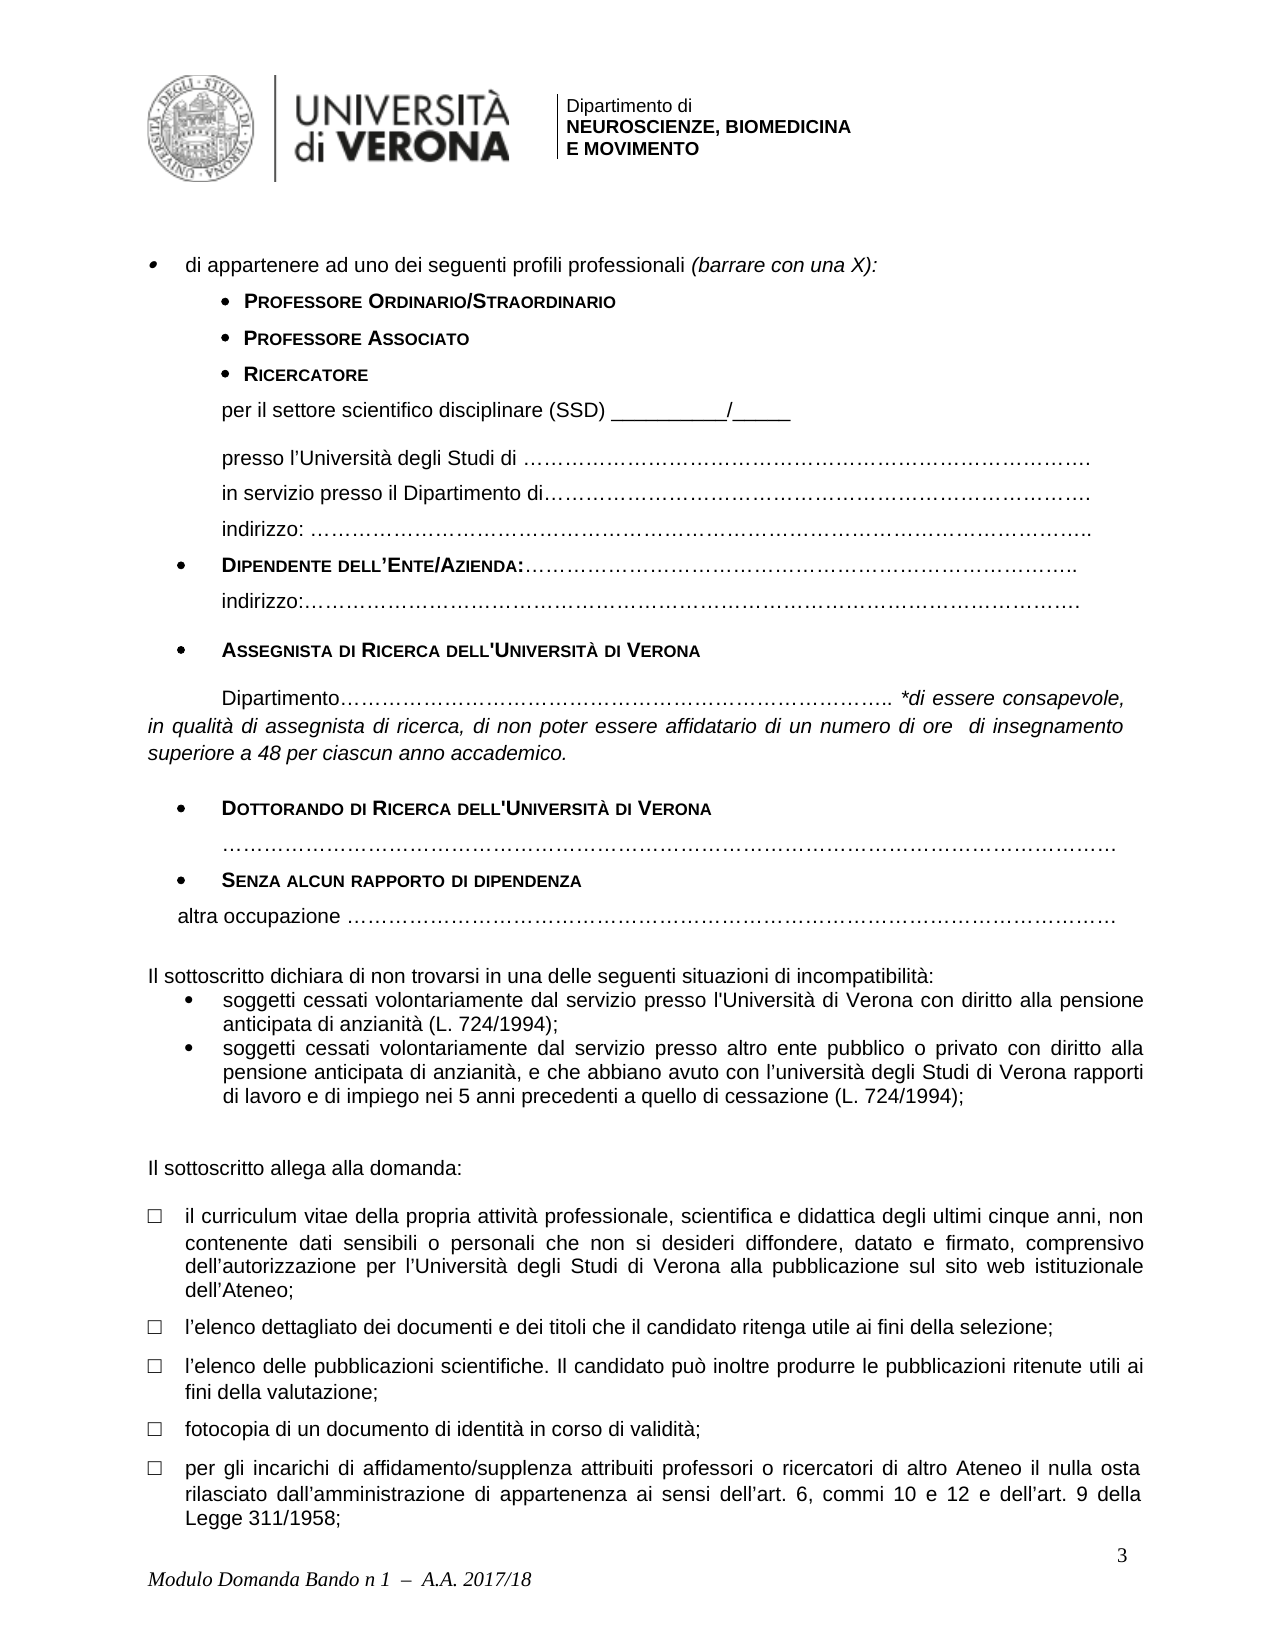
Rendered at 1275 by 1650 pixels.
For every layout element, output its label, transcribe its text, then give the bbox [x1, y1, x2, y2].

list Professore Associato [221, 325, 1127, 349]
text presso l’Università degli Studi di ………………………………………………………………………. [222, 445, 1127, 469]
list Ricercatore [221, 361, 1127, 385]
list di appartenere ad uno dei seguenti profili professionali (barrare con una X): [148, 253, 1127, 277]
list Senza alcun rapporto di dipendenza [177, 868, 1127, 892]
text Dipartimento…………………………………………………………………….. *di essere consapevole, in qualità di assegnista di ricerca, di non poter essere affidatario di un numero di ore di insegnamento superiore a 48 per ciascun anno accademico. [148, 686, 1127, 765]
list il curriculum vitae della propria attività professionale, scientifica e didattica degli ultimi cinque anni, non contenente dati sensibili o personali che non si desideri diffondere, datato e firmato, comprensivo dell’autorizzazione per l’Università degli Studi di Verona alla pubblicazione sul sito web istituzionale dell’Ateneo; [148, 1204, 1145, 1302]
text in servizio presso il Dipartimento di……………………………………………………………………. [222, 481, 1127, 505]
list l’elenco delle pubblicazioni scientifiche. Il candidato può inoltre produrre le pubblicazioni ritenute utili ai fini della valutazione; [148, 1354, 1145, 1404]
list per gli incarichi di affidamento/supplenza attribuiti professori o ricercatori di altro Ateneo il nulla osta rilasciato dall’amministrazione di appartenenza ai sensi dell’art. 6, commi 10 e 12 e dell’art. 9 della Legge 311/1958; [148, 1456, 1142, 1530]
list Assegnista di Ricerca dell'Università di Verona [177, 638, 1127, 662]
list fotocopia di un documento di identità in corso di validità; [148, 1417, 1142, 1443]
list soggetti cessati volontariamente dal servizio presso l'Università di Verona con diritto alla pensione anticipata di anzianità (L. 724/1994); [185, 988, 1145, 1036]
text Il sottoscritto allega alla domanda: [148, 1156, 1127, 1180]
list Dottorando di Ricerca dell'Università di Verona [177, 796, 1127, 820]
text indirizzo: ………………………………………………………………………………………………….. [222, 517, 1127, 541]
text per il settore scientifico disciplinare (SSD) __________/_____ [221, 397, 1127, 421]
text altra occupazione ………………………………………………………………………………………………… [177, 904, 1127, 928]
list Professore Ordinario/Straordinario [221, 289, 1127, 313]
text Il sottoscritto dichiara di non trovarsi in una delle seguenti situazioni di incompatibilità: [148, 964, 1145, 988]
list soggetti cessati volontariamente dal servizio presso altro ente pubblico o privato con diritto alla pensione anticipata di anzianità, e che abbiano avuto con l’università degli Studi di Verona rapporti di lavoro e di impiego nei 5 anni precedenti a quello di cessazione (L. 724/1994); [185, 1036, 1145, 1108]
list Dipendente dell’Ente/Azienda:…………………………………………………………………….. indirizzo:…………………………………………………………………………………………………. [177, 553, 1127, 613]
text ………………………………………………………………………………………………………………… [221, 832, 1127, 856]
list l’elenco dettagliato dei documenti e dei titoli che il candidato ritenga utile ai fini della selezione; [148, 1315, 1145, 1341]
